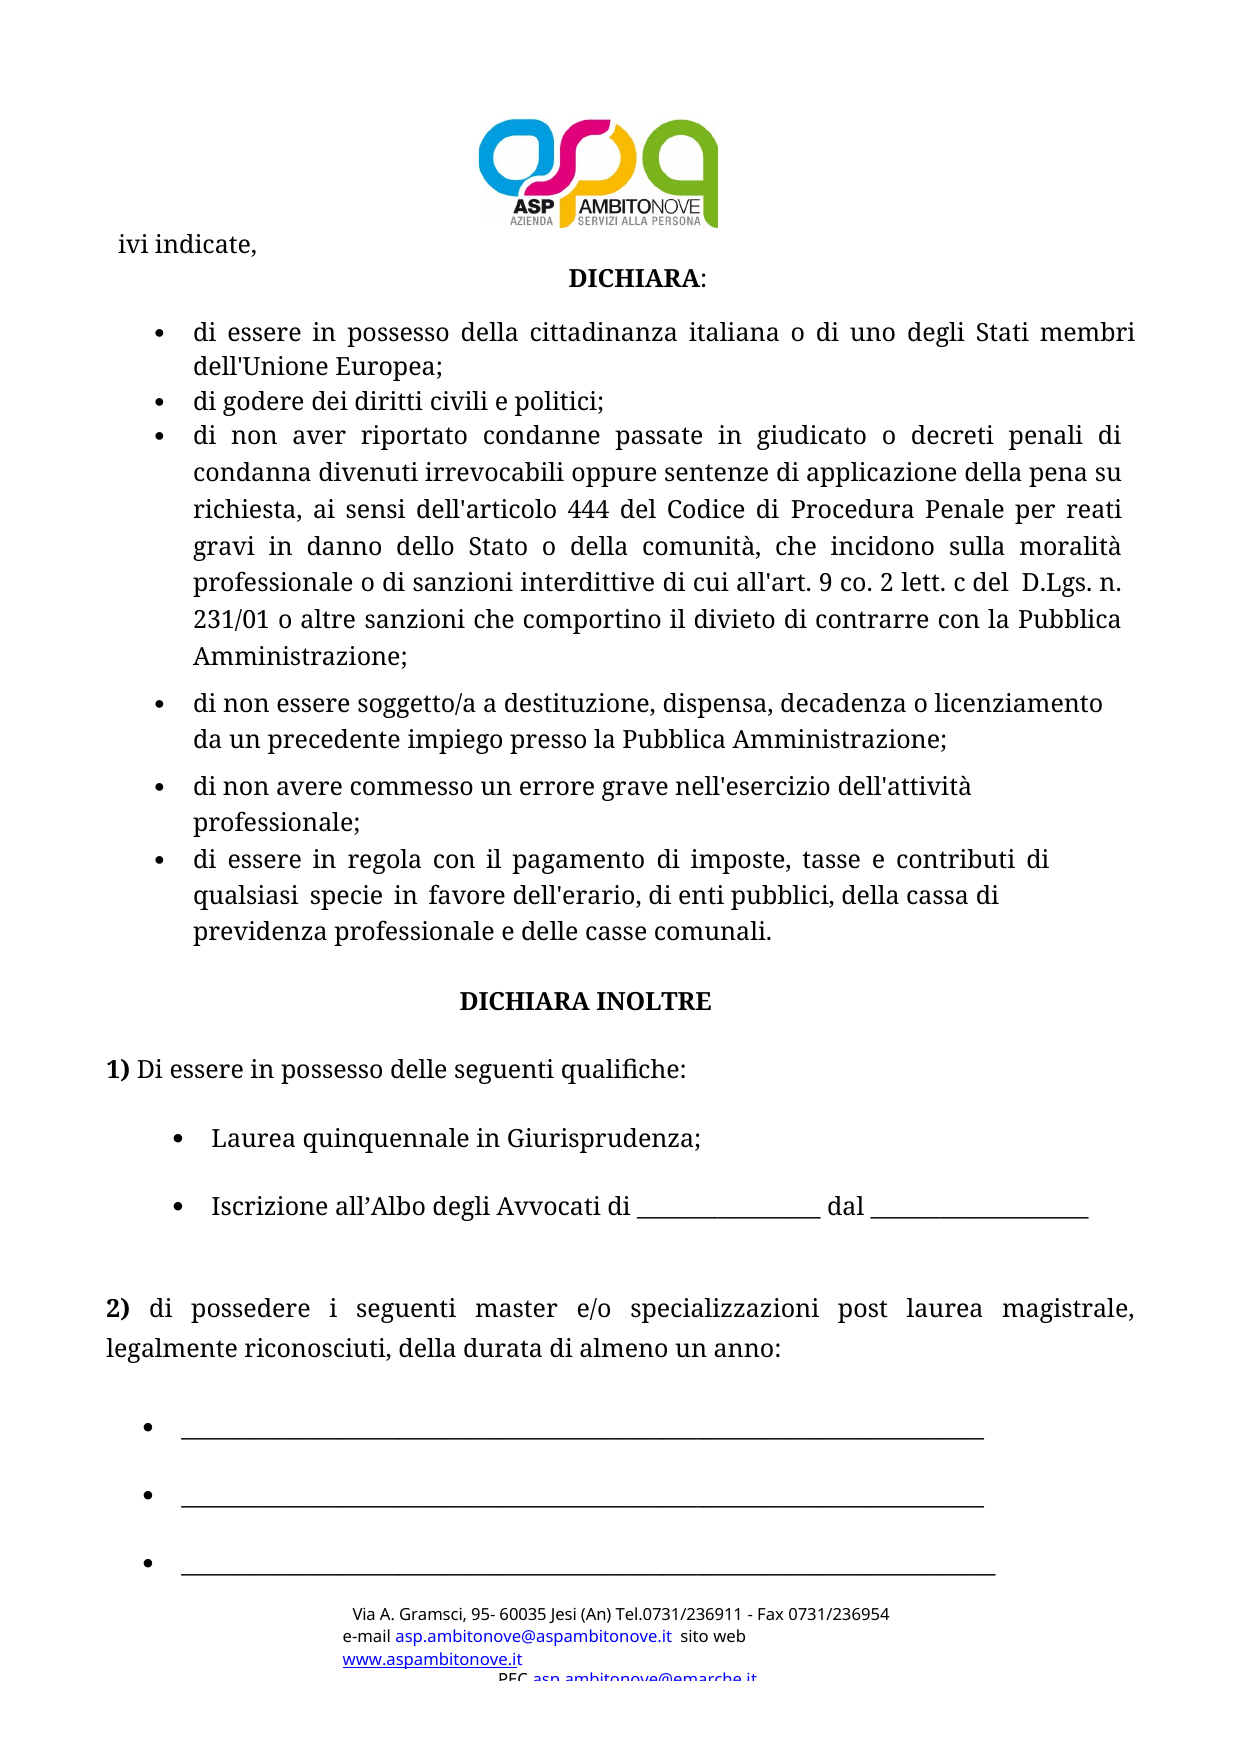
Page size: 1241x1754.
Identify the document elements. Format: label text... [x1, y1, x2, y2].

picture [478, 118, 718, 227]
text 2) di possedere i seguenti master e/o specializzazioni post laurea magistrale, legalmente riconosciuti, della durata di almeno un anno: [106, 1291, 1136, 1364]
list di non aver riportato condanne passate in giudicato o decreti penali di condanna divenuti irrevocabili oppure sentenze di applicazione della pena su richiesta, ai sensi dell'articolo 444 del Codice di Procedura Penale per reati gravi in danno dello Stato o della comunità, che incidono sulla moralità professionale o di sanzioni interdittive di cui all'art. 9 co. 2 lett. c del D.Lgs. n. 231/01 o altre sanzioni che comportino il divieto di contrarre con la Pubblica Amministrazione; [155, 418, 1122, 673]
list ______________________________________________________________________ [144, 1478, 1136, 1512]
list di non avere commesso un errore grave nell'esercizio dell'attività professionale; [155, 768, 1122, 839]
text 1) Di essere in possesso delle seguenti qualifiche: [106, 1052, 1136, 1086]
list di essere in regola con il pagamento di imposte, tasse e contributi di qualsiasi specie in favore dell'erario, di enti pubblici, della cassa di previdenza professionale e delle casse comunali. [155, 841, 1122, 947]
list di godere dei diritti civili e politici; [155, 383, 1136, 418]
list _______________________________________________________________________ [144, 1546, 1136, 1580]
text DICHIARA INOLTRE [345, 984, 826, 1018]
list Iscrizione all’Albo degli Avvocati di ________________ dal ___________________ [174, 1188, 1136, 1223]
list di non essere soggetto/a a destituzione, dispensa, decadenza o licenziamento da un precedente impiego presso la Pubblica Amministrazione; [155, 686, 1122, 756]
list Laurea quinquennale in Giurisprudenza; [174, 1120, 1136, 1154]
subtitle DICHIARA: [414, 261, 861, 295]
list di essere in possesso della cittadinanza italiana o di uno degli Stati membri dell'Unione Europea; [155, 315, 1136, 383]
list ______________________________________________________________________ [144, 1409, 1136, 1443]
